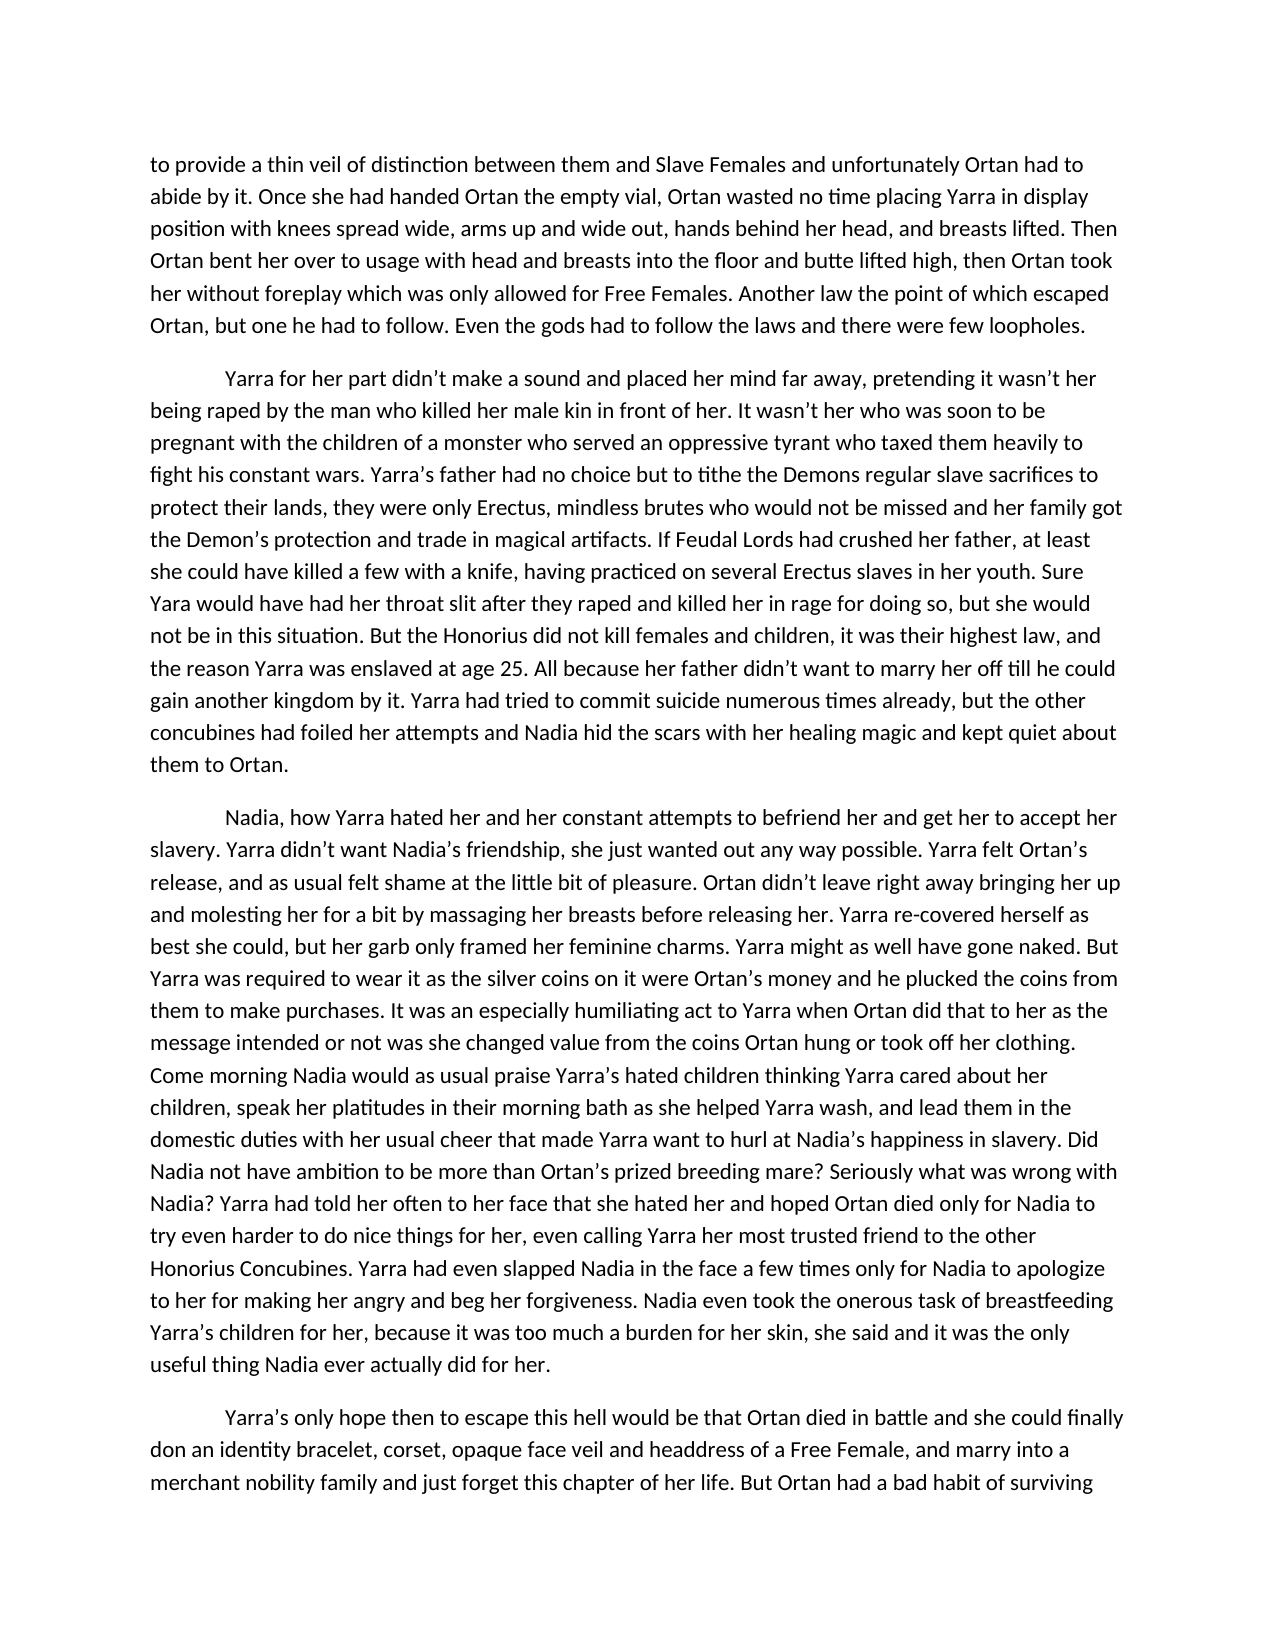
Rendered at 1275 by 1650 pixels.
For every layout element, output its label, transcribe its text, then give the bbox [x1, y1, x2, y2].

text Yarra for her part didn’t make a sound and placed her mind far away, pretending it wasn’t her being raped by the man who killed her male kin in front of her. It wasn’t her who was soon to be pregnant with the children of a monster who served an oppressive tyrant who taxed them heavily to fight his constant wars. Yarra’s father had no choice but to tithe the Demons regular slave sacrifices to protect their lands, they were only Erectus, mindless brutes who would not be missed and her family got the Demon’s protection and trade in magical artifacts. If Feudal Lords had crushed her father, at least she could have killed a few with a knife, having practiced on several Erectus slaves in her youth. Sure Yara would have had her throat slit after they raped and killed her in rage for doing so, but she would not be in this situation. But the Honorius did not kill females and children, it was their highest law, and the reason Yarra was enslaved at age 25. All because her father didn’t want to marry her off till he could gain another kingdom by it. Yarra had tried to commit suicide numerous times already, but the other concubines had foiled her attempts and Nadia hid the scars with her healing magic and kept quiet about them to Ortan. [150, 364, 1125, 778]
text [150, 1403, 1125, 1496]
text Nadia, how Yarra hated her and her constant attempts to befriend her and get her to accept her slavery. Yarra didn’t want Nadia’s friendship, she just wanted out any way possible. Yarra felt Ortan’s release, and as usual felt shame at the little bit of pleasure. Ortan didn’t leave right away bringing her up and molesting her for a bit by massaging her breasts before releasing her. Yarra re-covered herself as best she could, but her garb only framed her feminine charms. Yarra might as well have gone naked. But Yarra was required to wear it as the silver coins on it were Ortan’s money and he plucked the coins from them to make purchases. It was an especially humiliating act to Yarra when Ortan did that to her as the message intended or not was she changed value from the coins Ortan hung or took off her clothing. Come morning Nadia would as usual praise Yarra’s hated children thinking Yarra cared about her children, speak her platitudes in their morning bath as she helped Yarra wash, and lead them in the domestic duties with her usual cheer that made Yarra want to hurl at Nadia’s happiness in slavery. Did Nadia not have ambition to be more than Ortan’s prized breeding mare? Seriously what was wrong with Nadia? Yarra had told her often to her face that she hated her and hoped Ortan died only for Nadia to try even harder to do nice things for her, even calling Yarra her most trusted friend to the other Honorius Concubines. Yarra had even slapped Nadia in the face a few times only for Nadia to apologize to her for making her angry and beg her forgiveness. Nadia even took the onerous task of breastfeeding Yarra’s children for her, because it was too much a burden for her skin, she said and it was the only useful thing Nadia ever actually did for her. [150, 803, 1125, 1378]
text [150, 150, 1125, 339]
